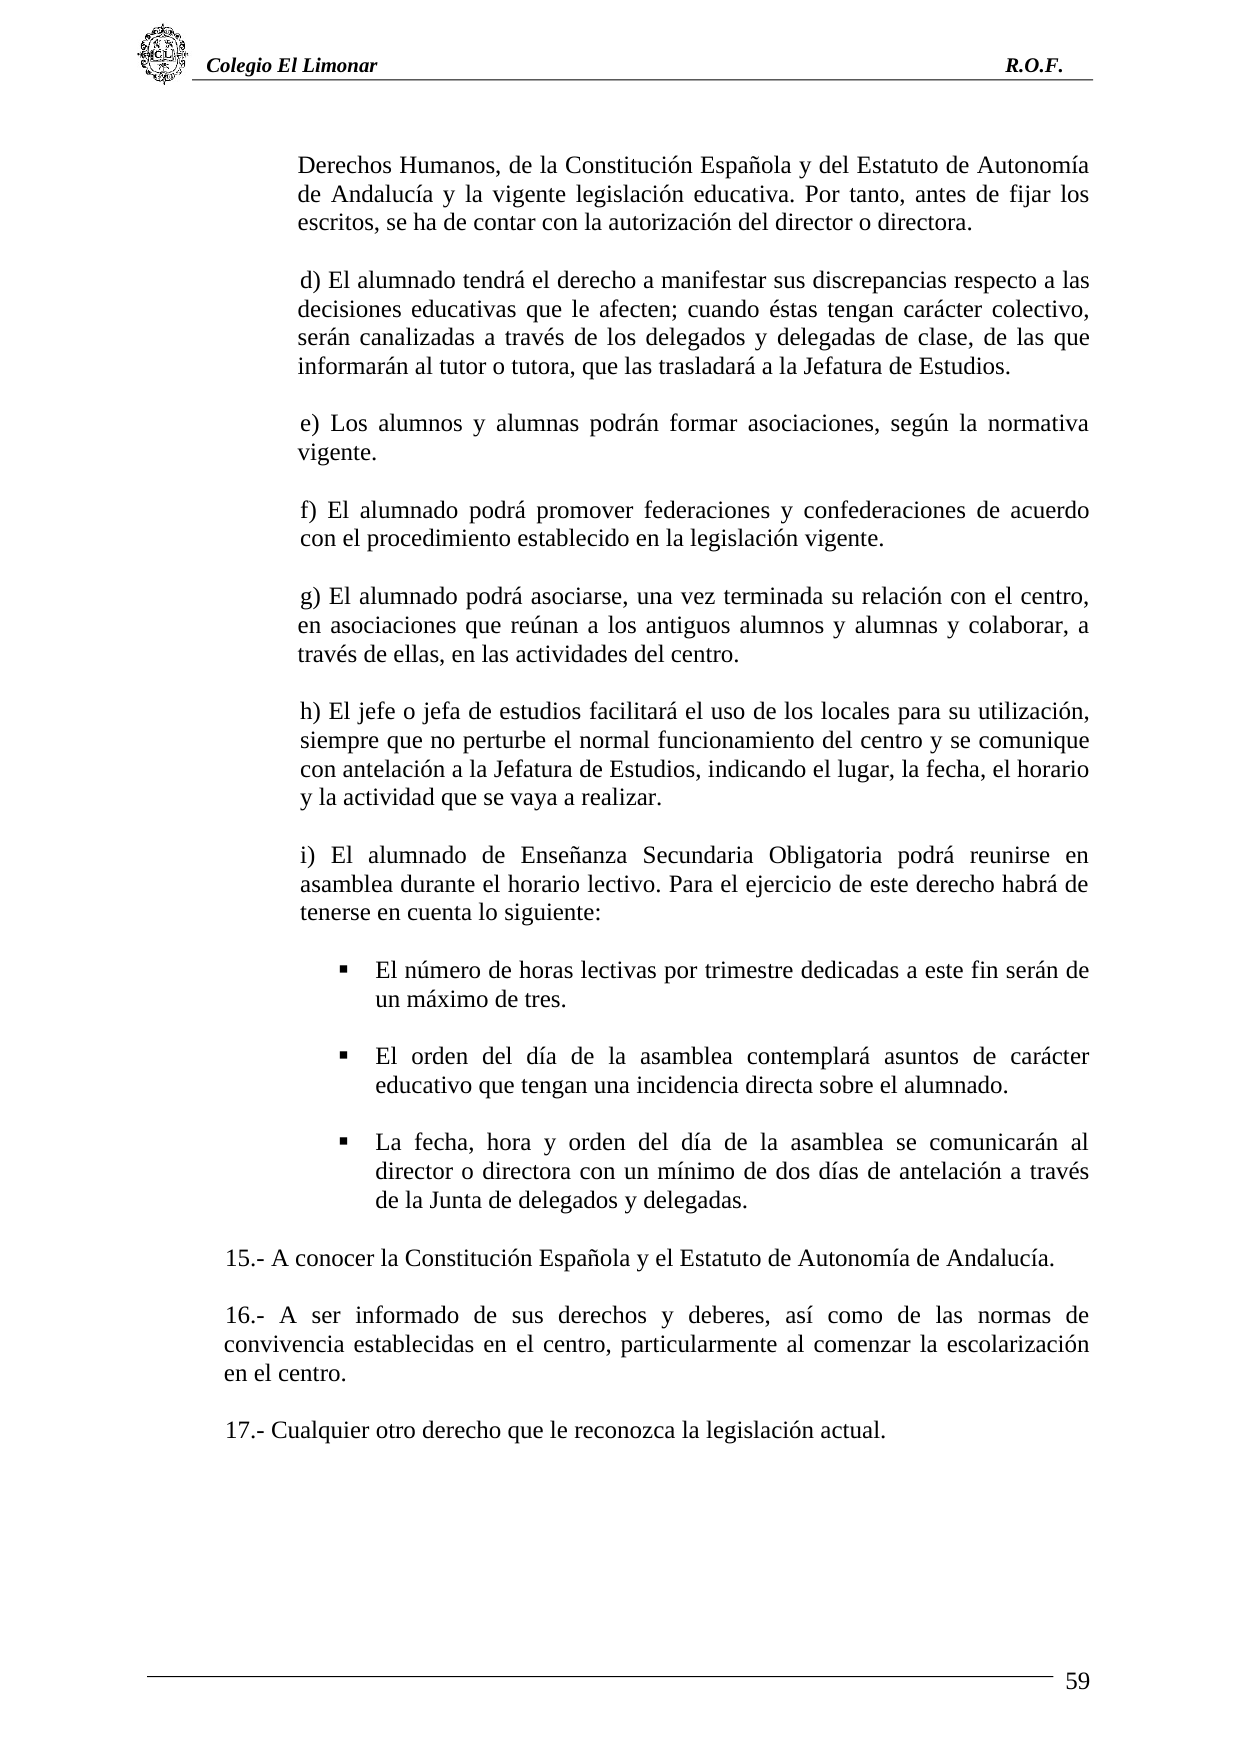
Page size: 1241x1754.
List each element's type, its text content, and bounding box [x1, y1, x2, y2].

list El alumnado podrá asociarse, una vez terminada su relación con el centro, en asociaciones que reúnan a los antiguos alumnos y alumnas y colaborar, a través de ellas, en las actividades del centro. [297, 581, 1091, 667]
picture [131, 20, 192, 92]
list El alumnado podrá promover federaciones y confederaciones de acuerdo con el procedimiento establecido en la legislación vigente. [300, 495, 1090, 552]
list El número de horas lectivas por trimestre dedicadas a este fin serán de un máximo de tres. [338, 955, 1090, 1012]
text 17.- Cualquier otro derecho que le reconozca la legislación actual. [225, 1415, 1107, 1444]
text 15.- A conocer la Constitución Española y el Estatuto de Autonomía de Andalucía. [225, 1243, 1107, 1271]
list El alumnado tendrá el derecho a manifestar sus discrepancias respecto a las decisiones educativas que le afecten; cuando éstas tengan carácter colectivo, serán canalizadas a través de los delegados y delegadas de clase, de las que informarán al tutor o tutora, que las trasladará a la Jefatura de Estudios. [297, 265, 1091, 380]
text Derechos Humanos, de la Constitución Española y del Estatuto de Autonomía de Andalucía y la vigente legislación educativa. Por tanto, antes de fijar los escritos, se ha de contar con la autorización del director o directora. [297, 150, 1090, 236]
list Los alumnos y alumnas podrán formar asociaciones, según la normativa vigente. [297, 408, 1090, 466]
text 16.- A ser informado de sus derechos y deberes, así como de las normas de convivencia establecidas en el centro, particularmente al comenzar la escolarización en el centro. [224, 1300, 1091, 1386]
list El alumnado de Enseñanza Secundaria Obligatoria podrá reunirse en asamblea durante el horario lectivo. Para el ejercicio de este derecho habrá de tenerse en cuenta lo siguiente: [300, 840, 1090, 926]
list La fecha, hora y orden del día de la asamblea se comunicarán al director o directora con un mínimo de dos días de antelación a través de la Junta de delegados y delegadas. [338, 1127, 1090, 1214]
list El orden del día de la asamblea contemplará asuntos de carácter educativo que tengan una incidencia directa sobre el alumnado. [338, 1041, 1090, 1099]
list El jefe o jefa de estudios facilitará el uso de los locales para su utilización, siempre que no perturbe el normal funcionamiento del centro y se comunique con antelación a la Jefatura de Estudios, indicando el lugar, la fecha, el horario y la actividad que se vaya a realizar. [300, 696, 1091, 811]
